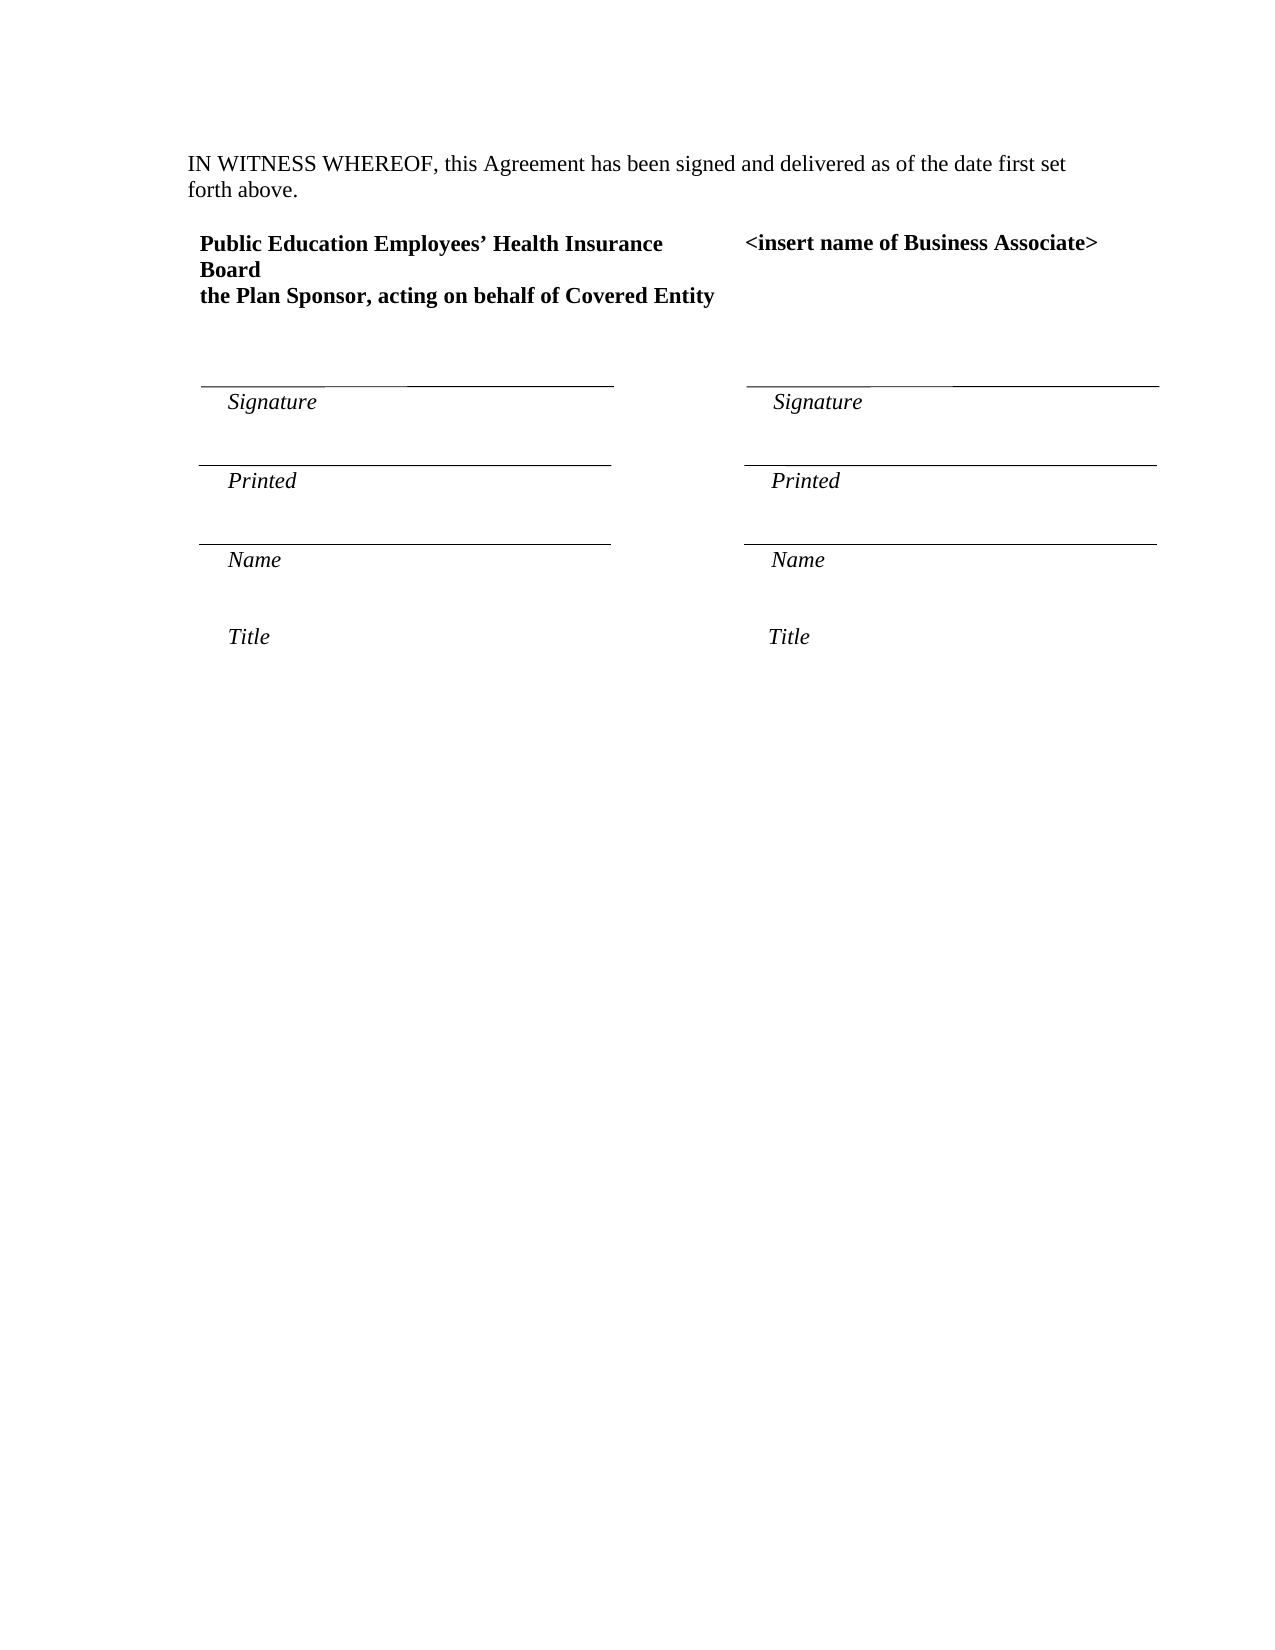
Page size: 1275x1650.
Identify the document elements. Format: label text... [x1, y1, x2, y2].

text IN WITNESS WHEREOF, this Agreement has been signed and delivered as of the date first set forth above. [187, 150, 1069, 202]
table_header <insert name of Business Associate> [730, 230, 1178, 334]
table_cell Signature Printed Name Title [179, 335, 730, 649]
table_cell Signature Printed Name Title [730, 335, 1178, 649]
table_header Public Education Employees’ Health Insurance Board the Plan Sponsor, acting on behalf of Covered Entity [179, 230, 730, 334]
